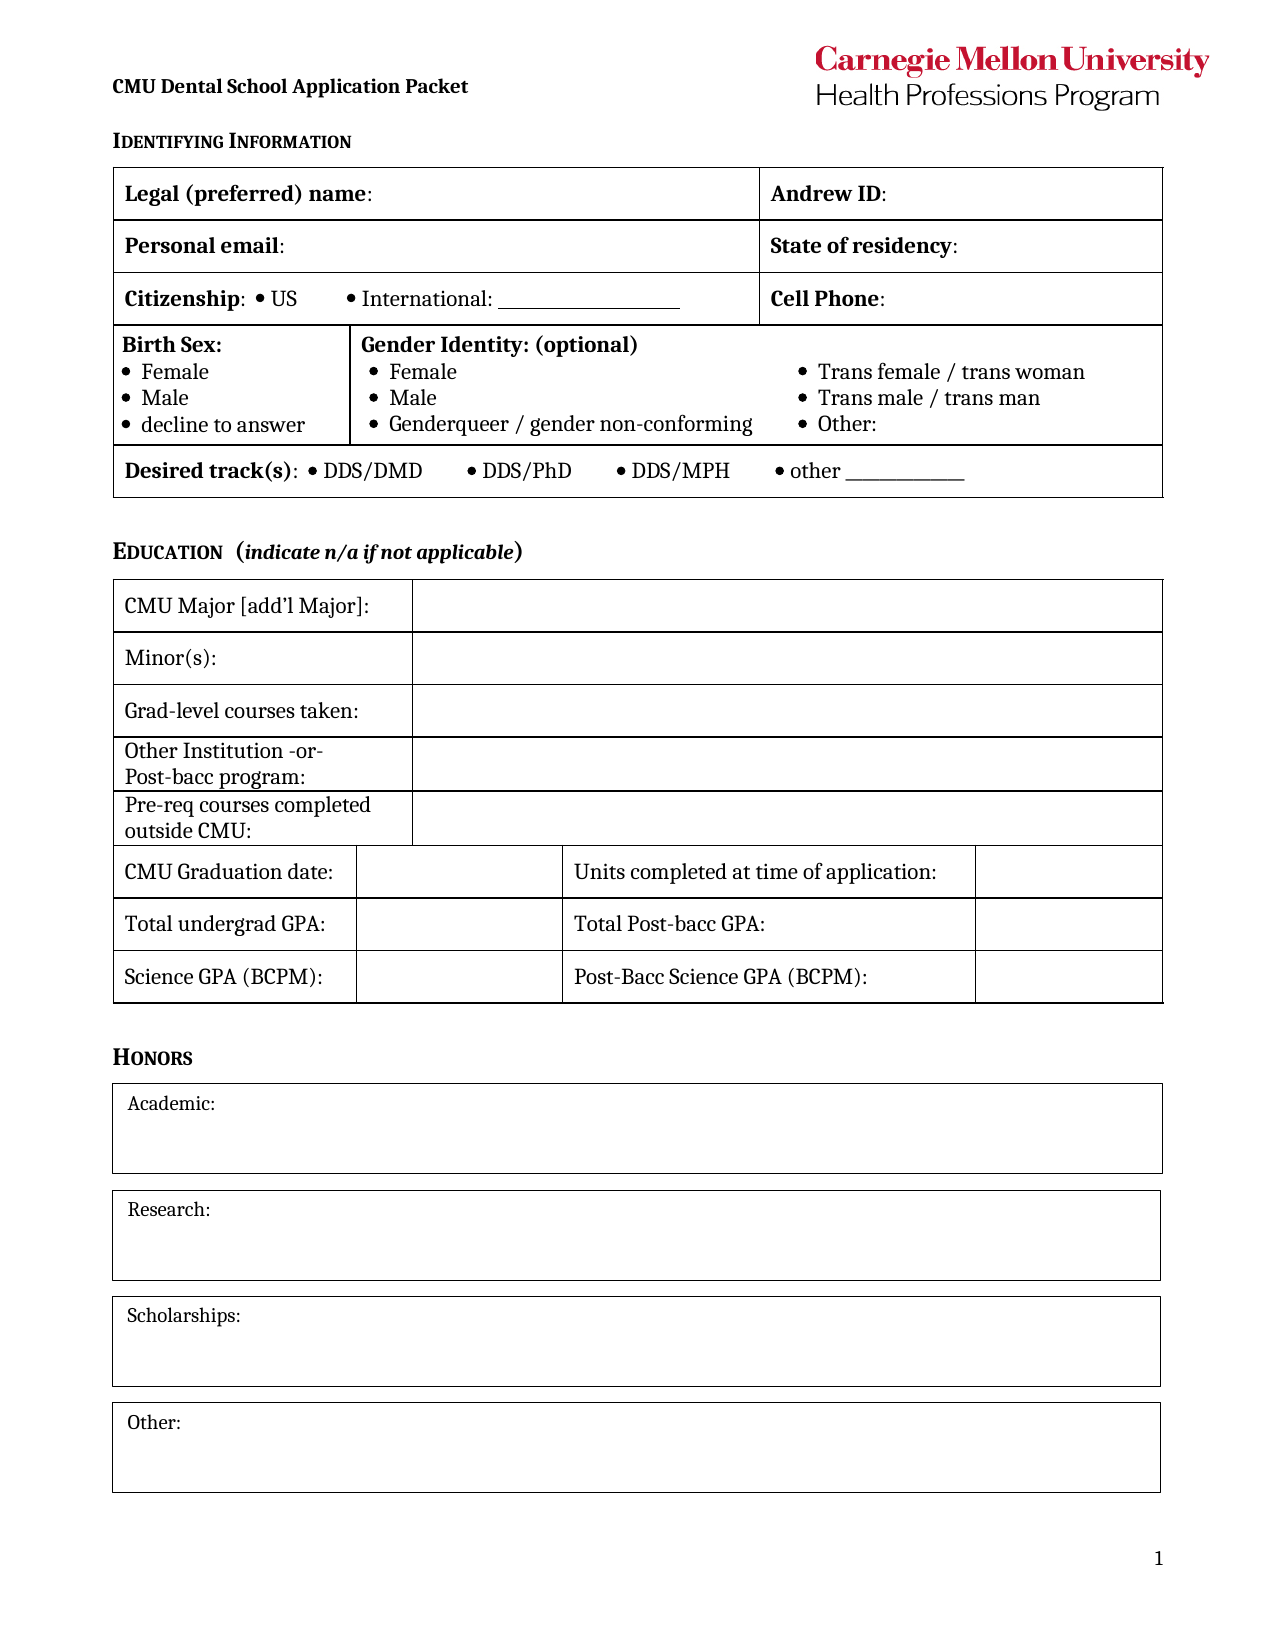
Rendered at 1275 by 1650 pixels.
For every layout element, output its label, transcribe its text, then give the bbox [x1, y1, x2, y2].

text Identifying Information [112, 128, 1162, 154]
table_cell [413, 685, 1162, 736]
table_header Andrew ID: [760, 168, 1162, 219]
table_cell Units completed at time of application: [563, 846, 975, 897]
table_cell Total Post-bacc GPA: [563, 899, 975, 949]
text Honors [112, 1042, 1162, 1071]
table_cell [413, 738, 1162, 790]
table_header CMU Major [add’l Major]: [114, 580, 412, 631]
table_cell Total undergrad GPA: [114, 899, 356, 949]
table_cell Post-Bacc Science GPA (BCPM): [563, 951, 975, 1002]
table_cell CMU Graduation date: [114, 846, 356, 897]
table_cell [357, 951, 562, 1002]
table_cell Grad-level courses taken: [114, 685, 412, 736]
table_cell Citizenship: US International: [114, 273, 759, 324]
table_cell Desired track(s): DDS/DMD DDS/PhD DDS/MPH other ______________ [114, 446, 1162, 497]
table_cell [976, 951, 1162, 1002]
table_header Legal (preferred) name: [114, 168, 759, 219]
text Education (indicate n/a if not applicable) [112, 537, 1162, 566]
table_cell [413, 633, 1162, 683]
table_cell [357, 846, 562, 897]
table_cell [413, 792, 1162, 844]
table_cell Minor(s): [114, 633, 412, 683]
table_cell Gender Identity: (optional) [351, 326, 1162, 444]
table_cell State of residency: [760, 221, 1162, 272]
table_cell Other Institution -or- Post-bacc program: [114, 738, 412, 790]
table_cell [976, 846, 1162, 897]
picture [816, 45, 1210, 111]
table_header [413, 580, 1162, 631]
table_cell Pre-req courses completed outside CMU: [114, 792, 412, 844]
table_cell Personal email: [114, 221, 759, 272]
table_cell [976, 899, 1162, 949]
table_cell Birth Sex: Female Male decline to answer [114, 326, 349, 444]
table_cell Science GPA (BCPM): [114, 951, 356, 1002]
table_cell Cell Phone: [760, 273, 1162, 324]
table_cell [357, 899, 562, 949]
